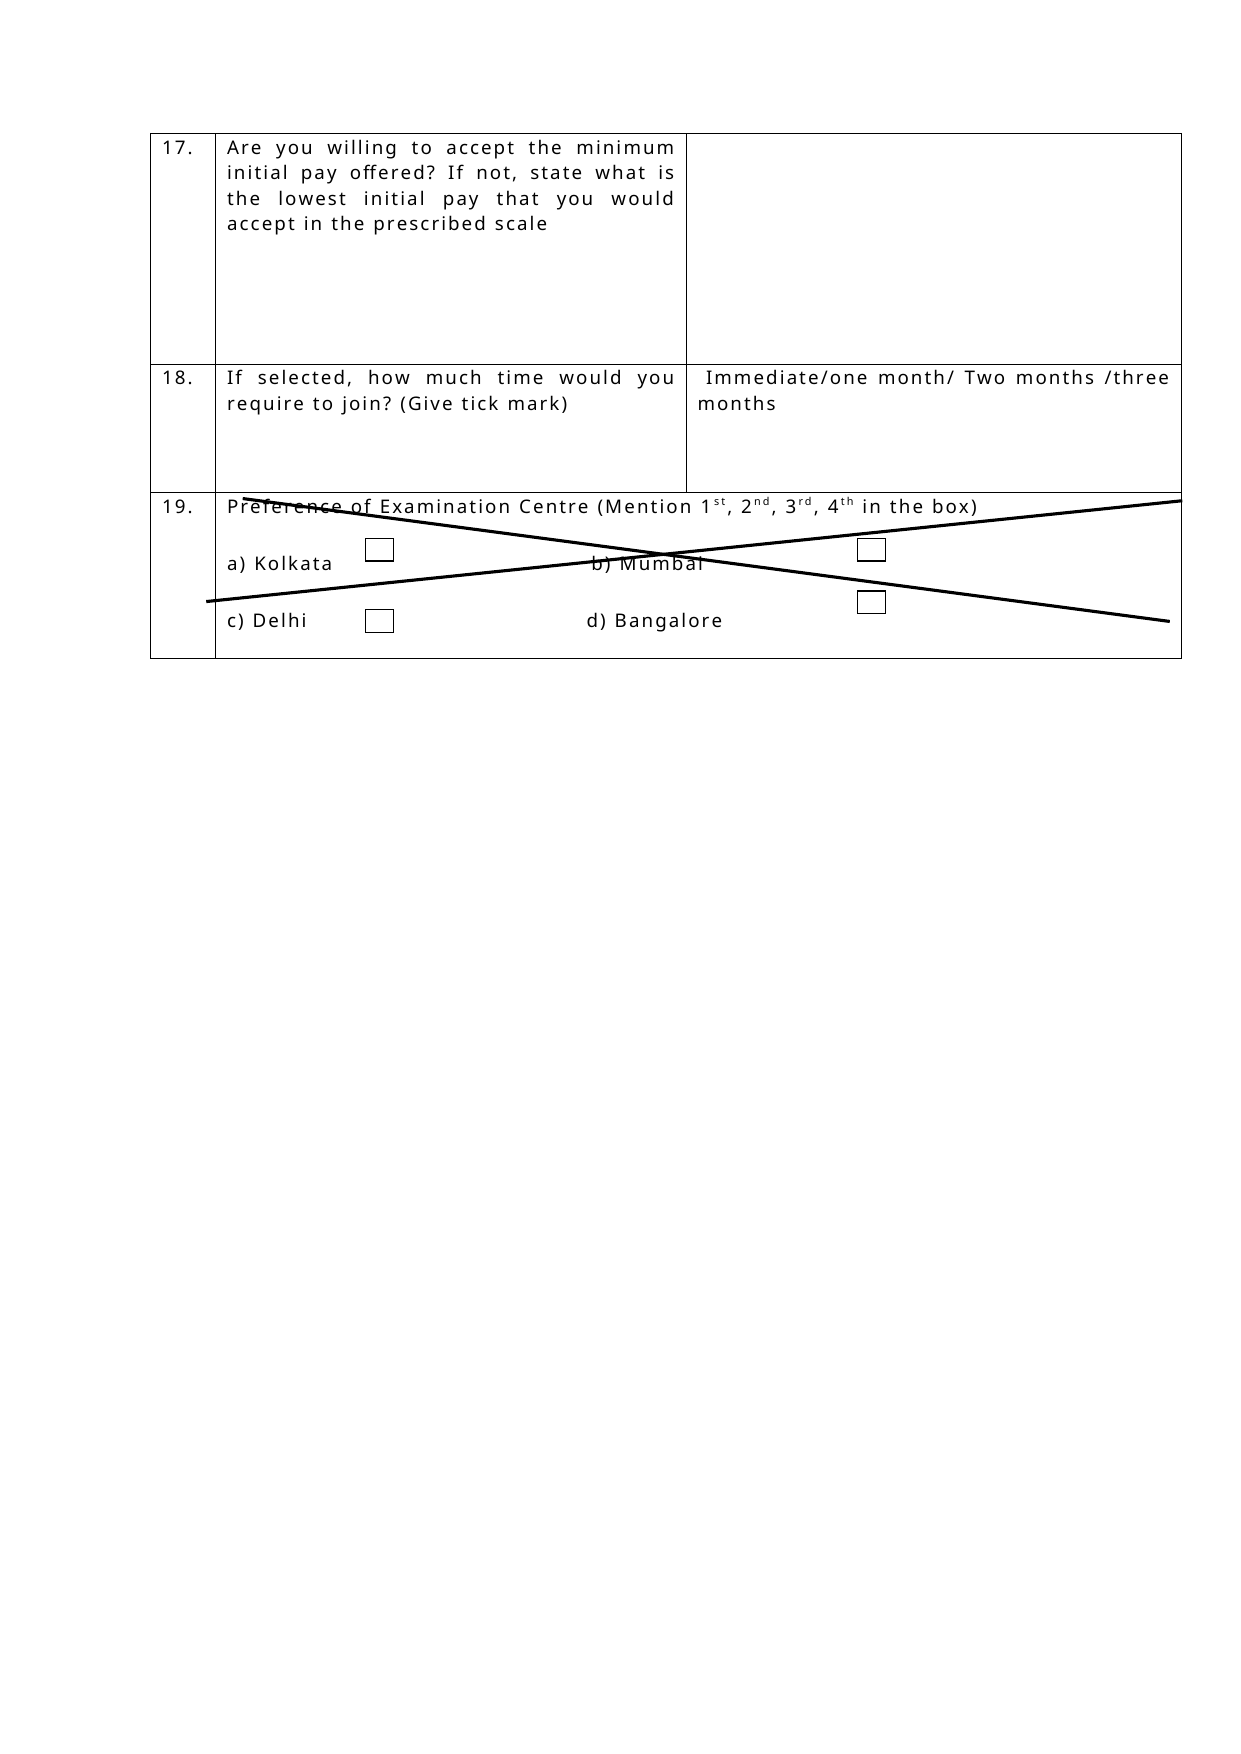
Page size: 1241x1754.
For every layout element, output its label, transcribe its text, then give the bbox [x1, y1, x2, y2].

table_cell 19. [151, 493, 215, 658]
table_cell 18. [151, 365, 215, 492]
table_cell [687, 134, 1181, 364]
table_cell Are you willing to accept the minimum initial pay offered? If not, state what is the lowest initial pay that you would accept in the prescribed scale [216, 134, 686, 364]
table_cell Preference of Examination Centre (Mention 1st, 2nd, 3rd, 4th in the box) a) Kolkata b) Mumbai c) Delhi d) Bangalore [216, 503, 1181, 658]
table_cell Immediate/one month/ Two months /three months [687, 365, 1181, 492]
table_cell Preference of Examination Centre (Mention 1st, 2nd, 3rd, 4th in the box) a) Kolkata b) Mumbai c) Delhi d) Bangalore [216, 493, 1181, 598]
table_cell 17. [151, 134, 215, 364]
table_cell If selected, how much time would you require to join? (Give tick mark) [216, 365, 686, 492]
